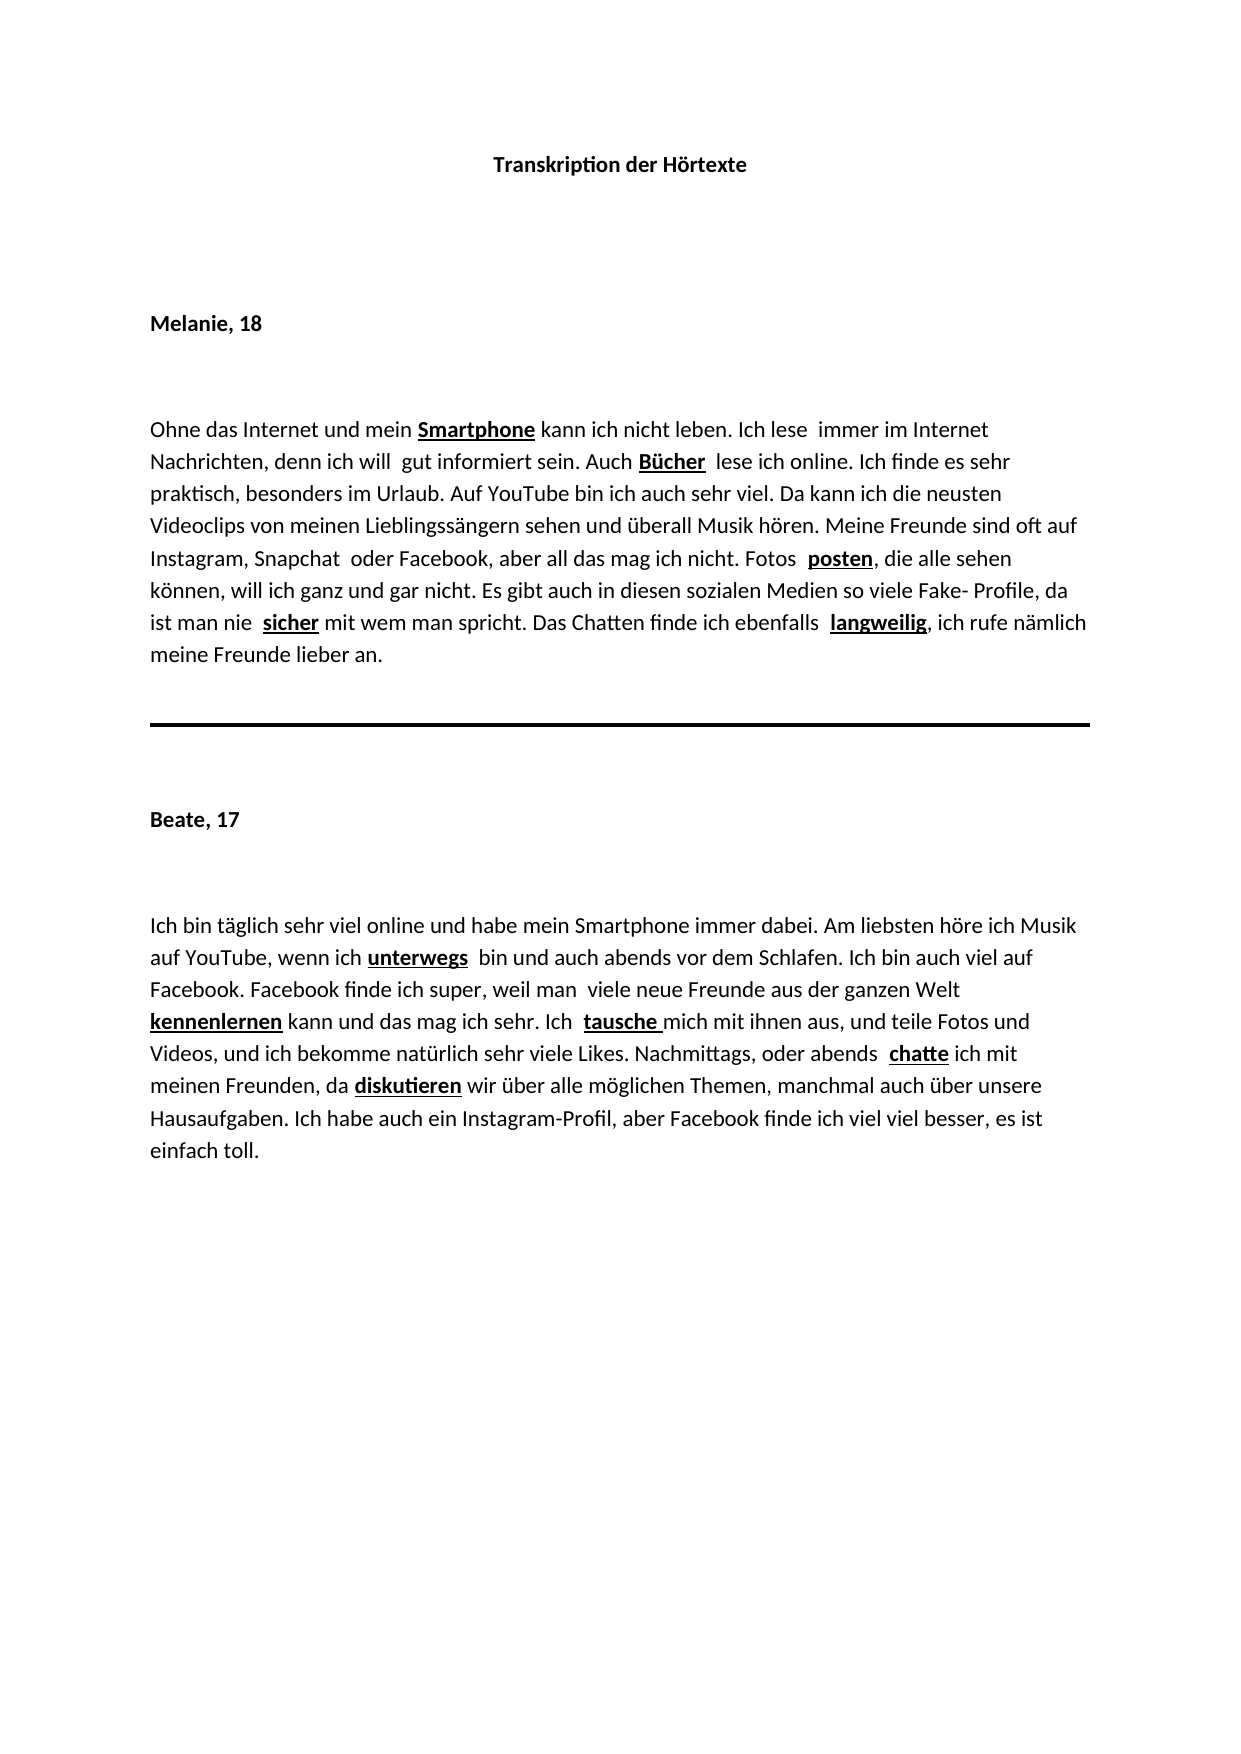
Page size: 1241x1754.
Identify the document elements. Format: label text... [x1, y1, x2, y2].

text Ohne das Internet und mein Smartphone kann ich nicht leben. Ich lese immer im Internet Nachrichten, denn ich will gut informiert sein. Auch Bücher lese ich online. Ich finde es sehr praktisch, besonders im Urlaub. Auf YouTube bin ich auch sehr viel. Da kann ich die neusten Videoclips von meinen Lieblingssängern sehen und überall Musik hören. Meine Freunde sind oft auf Instagram, Snapchat oder Facebook, aber all das mag ich nicht. Fotos posten, die alle sehen können, will ich ganz und gar nicht. Es gibt auch in diesen sozialen Medien so viele Fake- Profile, da ist man nie sicher mit wem man spricht. Das Chatten finde ich ebenfalls langweilig, ich rufe nämlich meine Freunde lieber an. [150, 415, 1090, 668]
text Ich bin täglich sehr viel online und habe mein Smartphone immer dabei. Am liebsten höre ich Musik auf YouTube, wenn ich unterwegs bin und auch abends vor dem Schlafen. Ich bin auch viel auf Facebook. Facebook finde ich super, weil man viele neue Freunde aus der ganzen Welt kennenlernen kann und das mag ich sehr. Ich tausche mich mit ihnen aus, und teile Fotos und Videos, und ich bekomme natürlich sehr viele Likes. Nachmittags, oder abends chatte ich mit meinen Freunden, da diskutieren wir über alle möglichen Themen, manchmal auch über unsere Hausaufgaben. Ich habe auch ein Instagram-Profil, aber Facebook finde ich viel viel besser, es ist einfach toll. [150, 911, 1090, 1164]
text Melanie, 18 [150, 309, 1090, 337]
text Beate, 17 [150, 805, 1090, 833]
text Transkription der Hörtexte [150, 150, 1090, 178]
